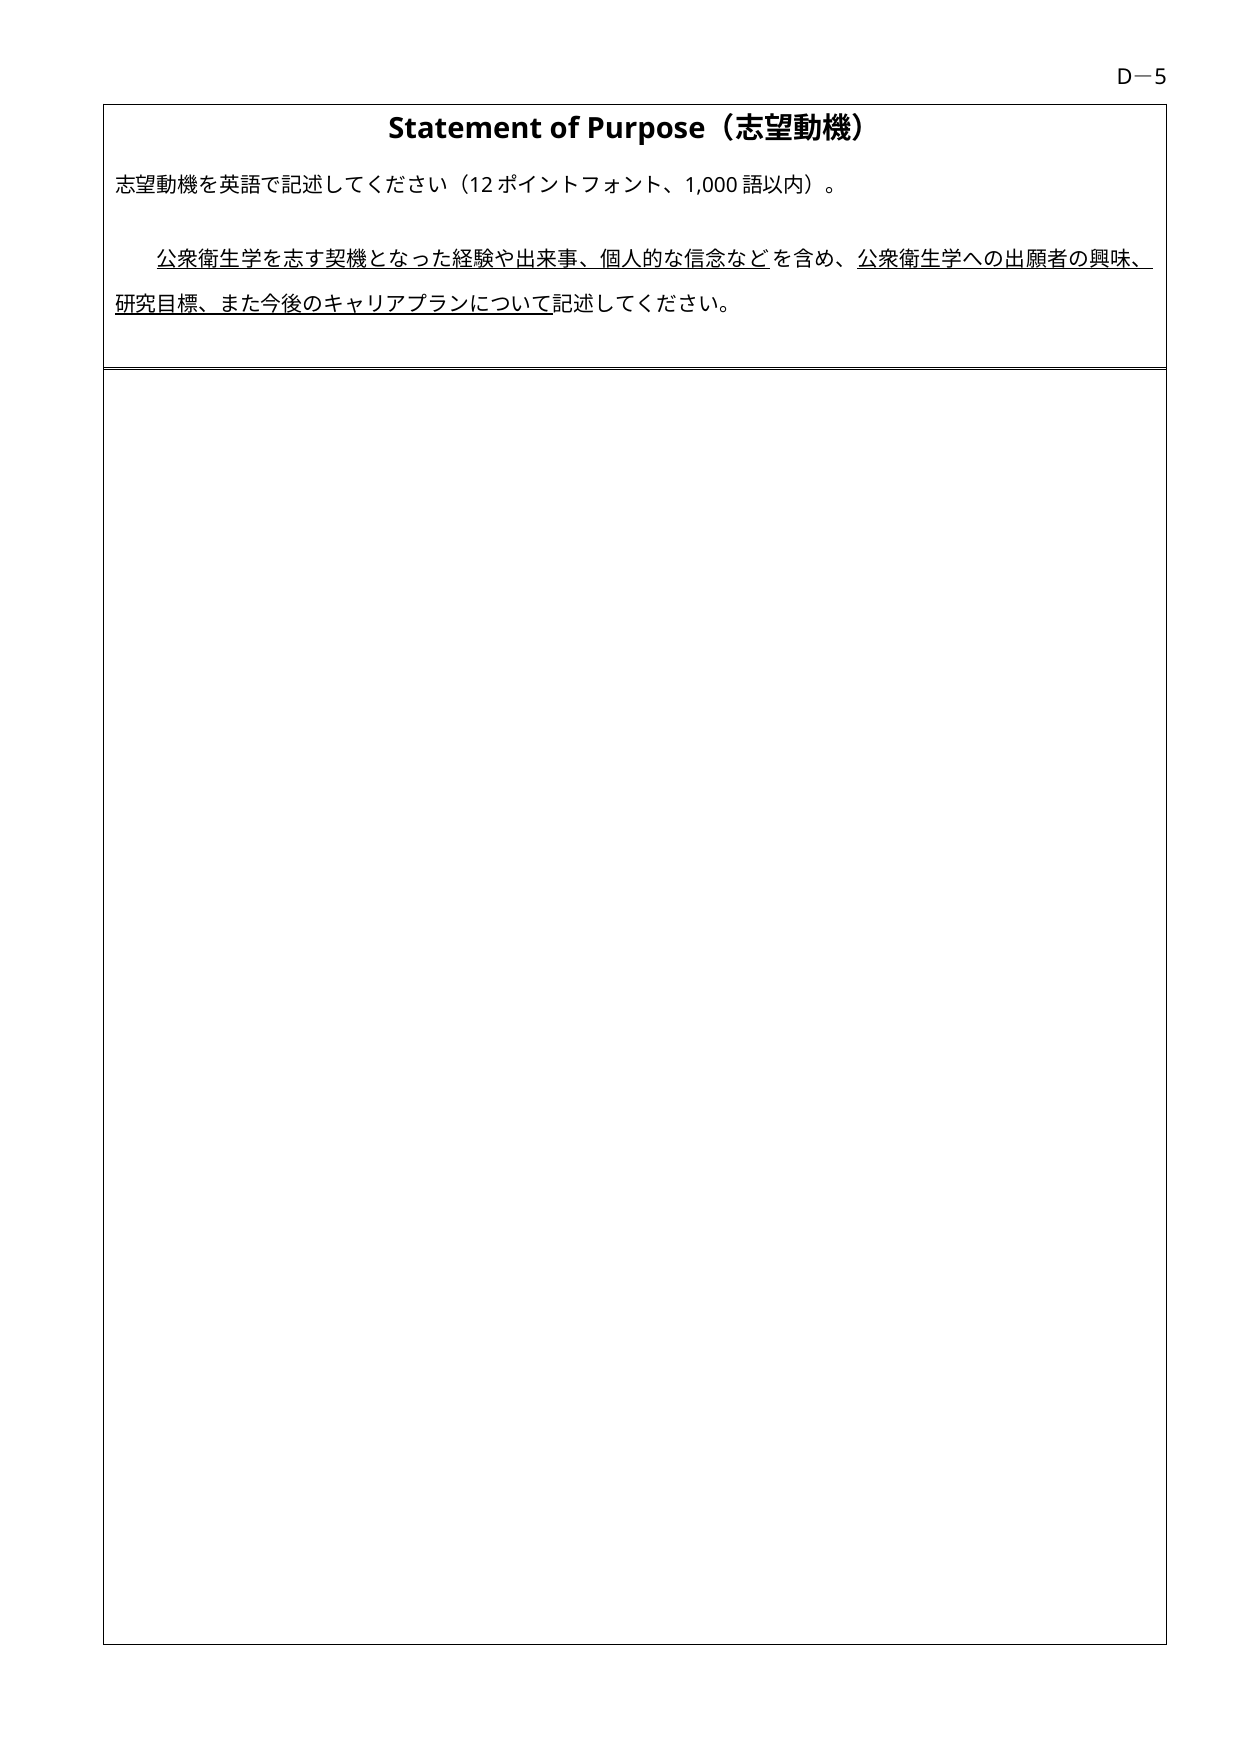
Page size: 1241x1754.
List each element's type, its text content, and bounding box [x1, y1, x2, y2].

table_cell [104, 370, 1166, 1644]
table_header Statement of Purpose（志望動機） 志望動機を英語で記述してください（12ポイントフォント、1,000語以内）。 公衆衛生学を志す契機となった経験や出来事、個人的な信念などを含め、公衆衛生学への出願者の興味、研究目標、また今後のキャリアプランについて記述してください。 [104, 105, 1166, 367]
